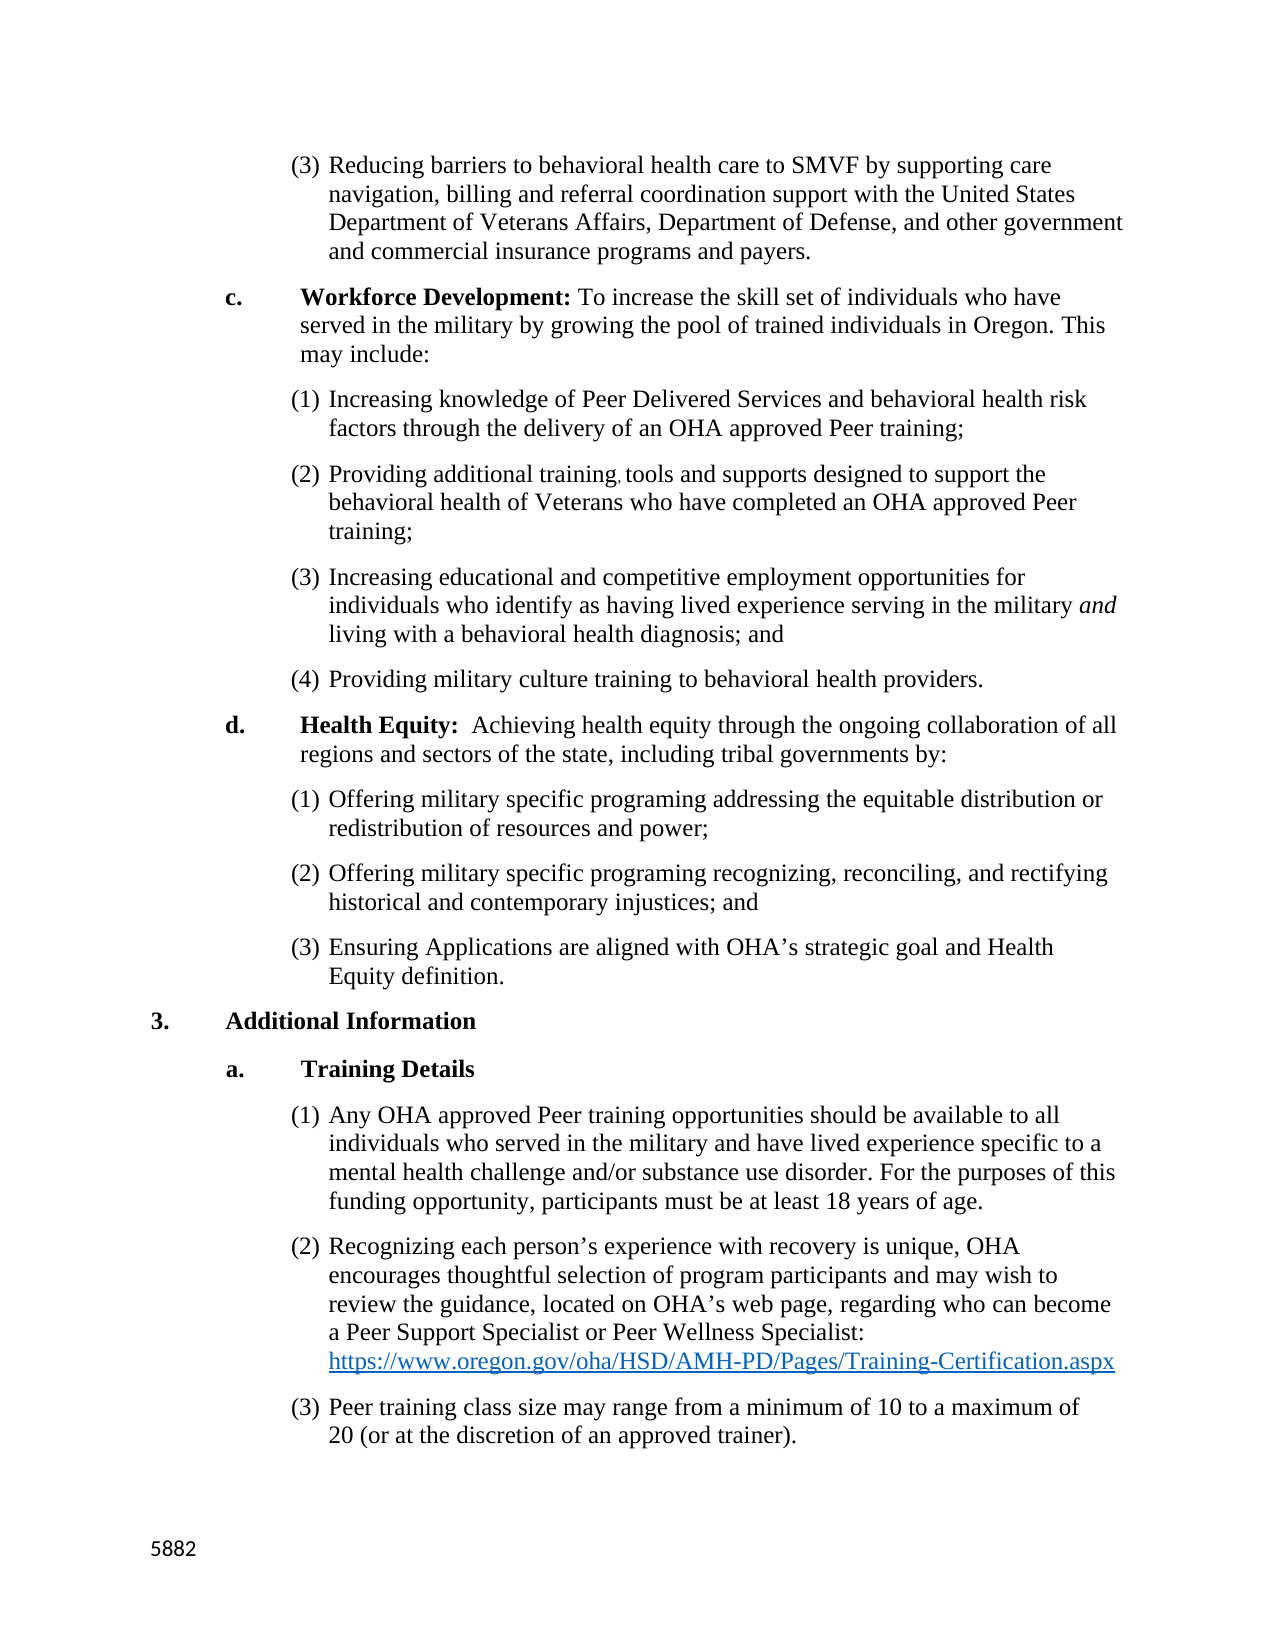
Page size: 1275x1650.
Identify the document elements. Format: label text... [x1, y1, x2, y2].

list Ensuring Applications are aligned with OHA’s strategic goal and Health Equity definition. [291, 932, 1054, 990]
list Reducing barriers to behavioral health care to SMVF by supporting care navigation, billing and referral coordination support with the United States Department of Veterans Affairs, Department of Defense, and other government and commercial insurance programs and payers. [291, 150, 1123, 265]
list Any OHA approved Peer training opportunities should be available to all individuals who served in the military and have lived experience specific to a mental health challenge and/or substance use disorder. For the purposes of this funding opportunity, participants must be at least 18 years of age. [291, 1100, 1116, 1215]
list Providing military culture training to behavioral health providers. [291, 664, 1139, 693]
list Offering military specific programing recognizing, reconciling, and rectifying historical and contemporary injustices; and [291, 858, 1108, 916]
subtitle Additional Information [129, 1006, 476, 1035]
list Increasing educational and competitive employment opportunities for individuals who identify as having lived experience serving in the military and living with a behavioral health diagnosis; and [291, 562, 1116, 648]
list Recognizing each person’s experience with recovery is unique, OHA encourages thoughtful selection of program participants and may wish to review the guidance, located on OHA’s web page, regarding who can become a Peer Support Specialist or Peer Wellness Specialist: https://www.oregon.gov/oha/HSD/AMH-PD/Pages/Training-Certification.aspx [291, 1231, 1122, 1375]
list Health Equity: Achieving health equity through the ongoing collaboration of all regions and sectors of the state, including tribal governments by: [225, 710, 1117, 767]
list Workforce Development: To increase the skill set of individuals who have served in the military by growing the pool of trained individuals in Oregon. This may include: [225, 282, 1112, 368]
list Providing additional training, tools and supports designed to support the behavioral health of Veterans who have completed an OHA approved Peer training; [291, 459, 1077, 545]
list Peer training class size may range from a minimum of 10 to a maximum of 20 (or at the discretion of an approved trainer). [291, 1392, 1111, 1449]
list Increasing knowledge of Peer Delivered Services and behavioral health risk factors through the delivery of an OHA approved Peer training; [291, 384, 1087, 442]
list Training Details [129, 1054, 475, 1083]
list Offering military specific programing addressing the equitable distribution or redistribution of resources and power; [291, 784, 1103, 841]
